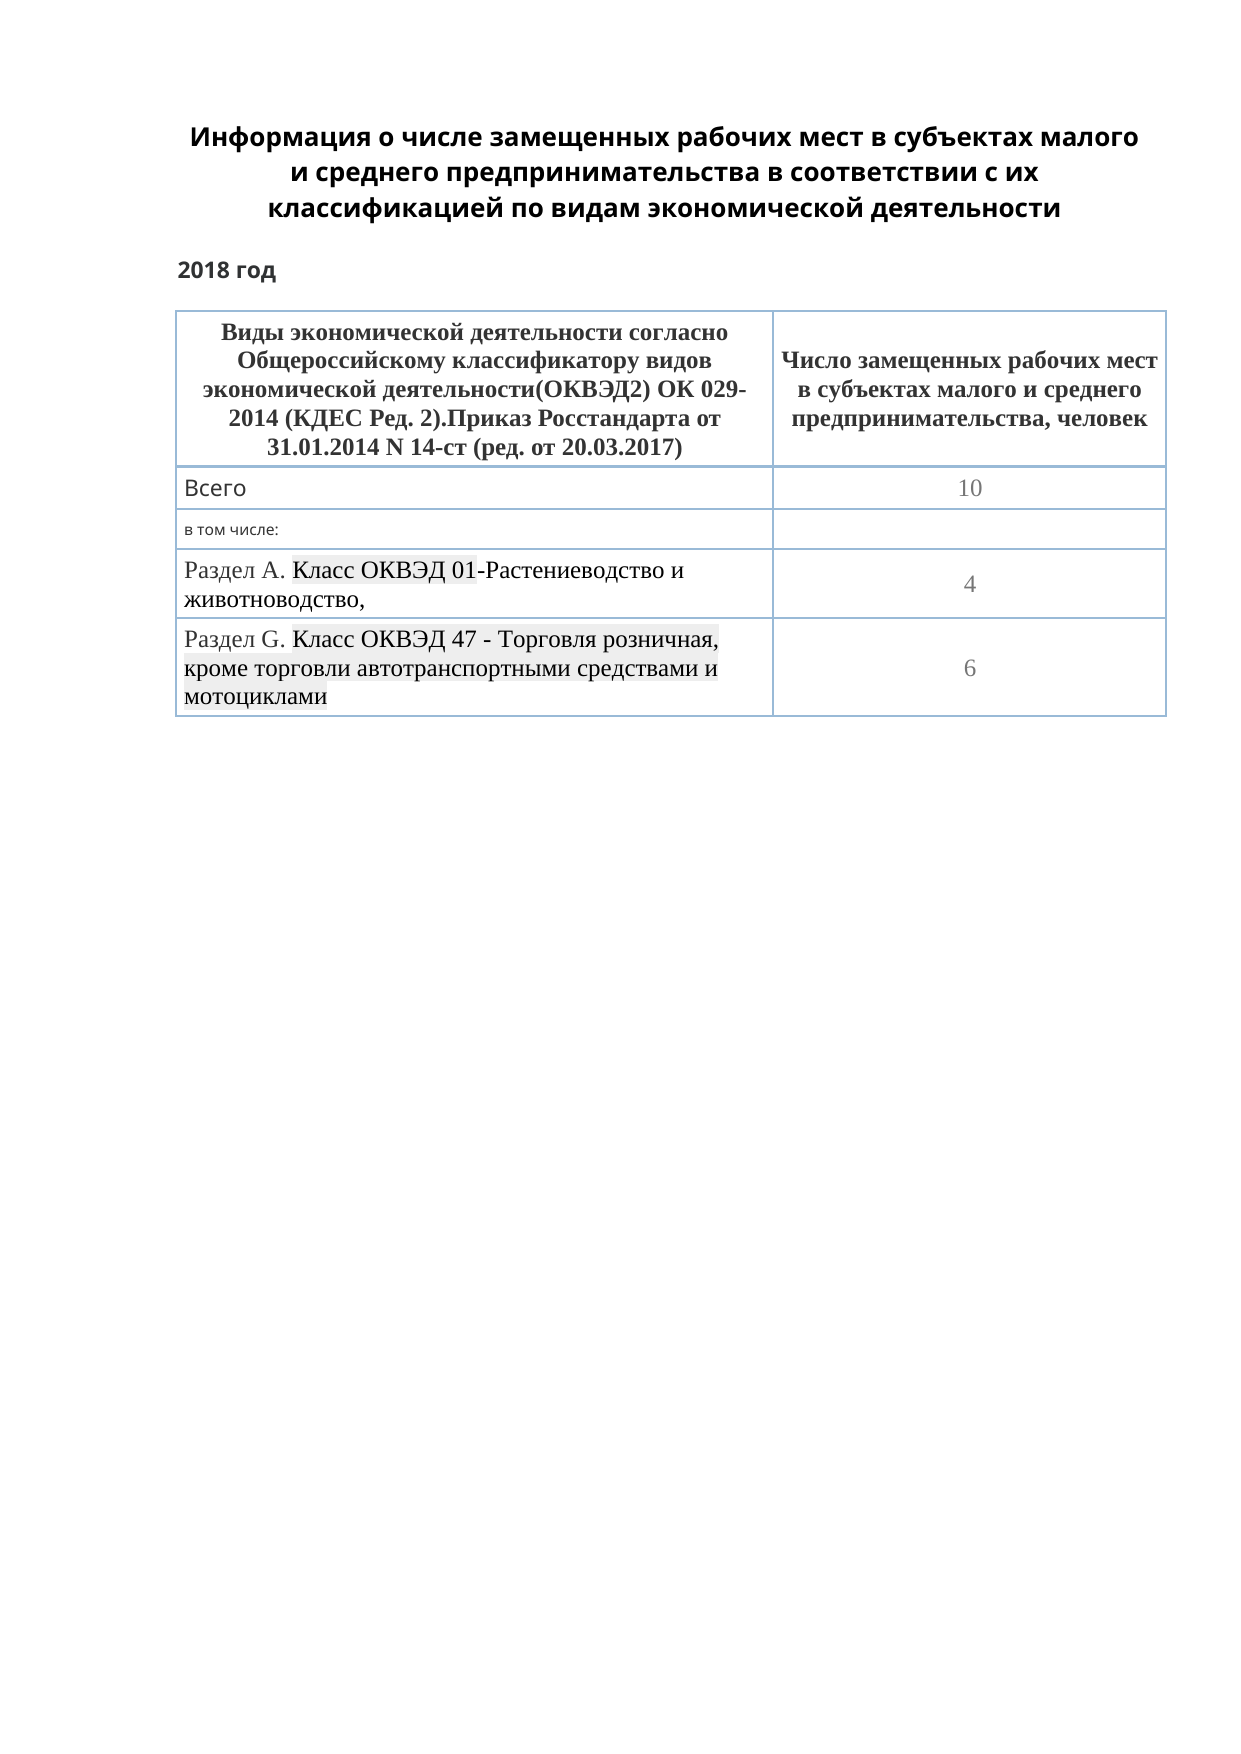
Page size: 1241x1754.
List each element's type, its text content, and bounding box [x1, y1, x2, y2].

table_cell Раздел G. Класс ОКВЭД 47 - Торговля розничная, кроме торговли автотранспортными средствами и мотоциклами [177, 619, 772, 715]
table_header Число замещенных рабочих мест в субъектах малого и среднего предпринимательства, человек [774, 312, 1165, 465]
table_header Виды экономической деятельности согласно Общероссийскому классификатору видов экономической деятельности(ОКВЭД2) ОК 029-2014 (КДЕС Ред. 2).Приказ Росстандарта от 31.01.2014 N 14-ст (ред. от 20.03.2017) [177, 312, 772, 465]
table_cell 4 [774, 550, 1165, 617]
text Информация о числе замещенных рабочих мест в субъектах малого и среднего предпринимательства в соответствии с их классификацией по видам экономической деятельности [177, 118, 1152, 225]
table_cell 10 [774, 468, 1165, 508]
text 2018 год [177, 254, 1152, 285]
table_cell в том числе: [177, 510, 772, 548]
table_cell Всего [177, 468, 772, 508]
table_cell 6 [774, 619, 1165, 715]
table_cell Раздел А. Класс ОКВЭД 01-Растениеводство и животноводство, [177, 550, 772, 617]
table_cell [774, 510, 1165, 548]
